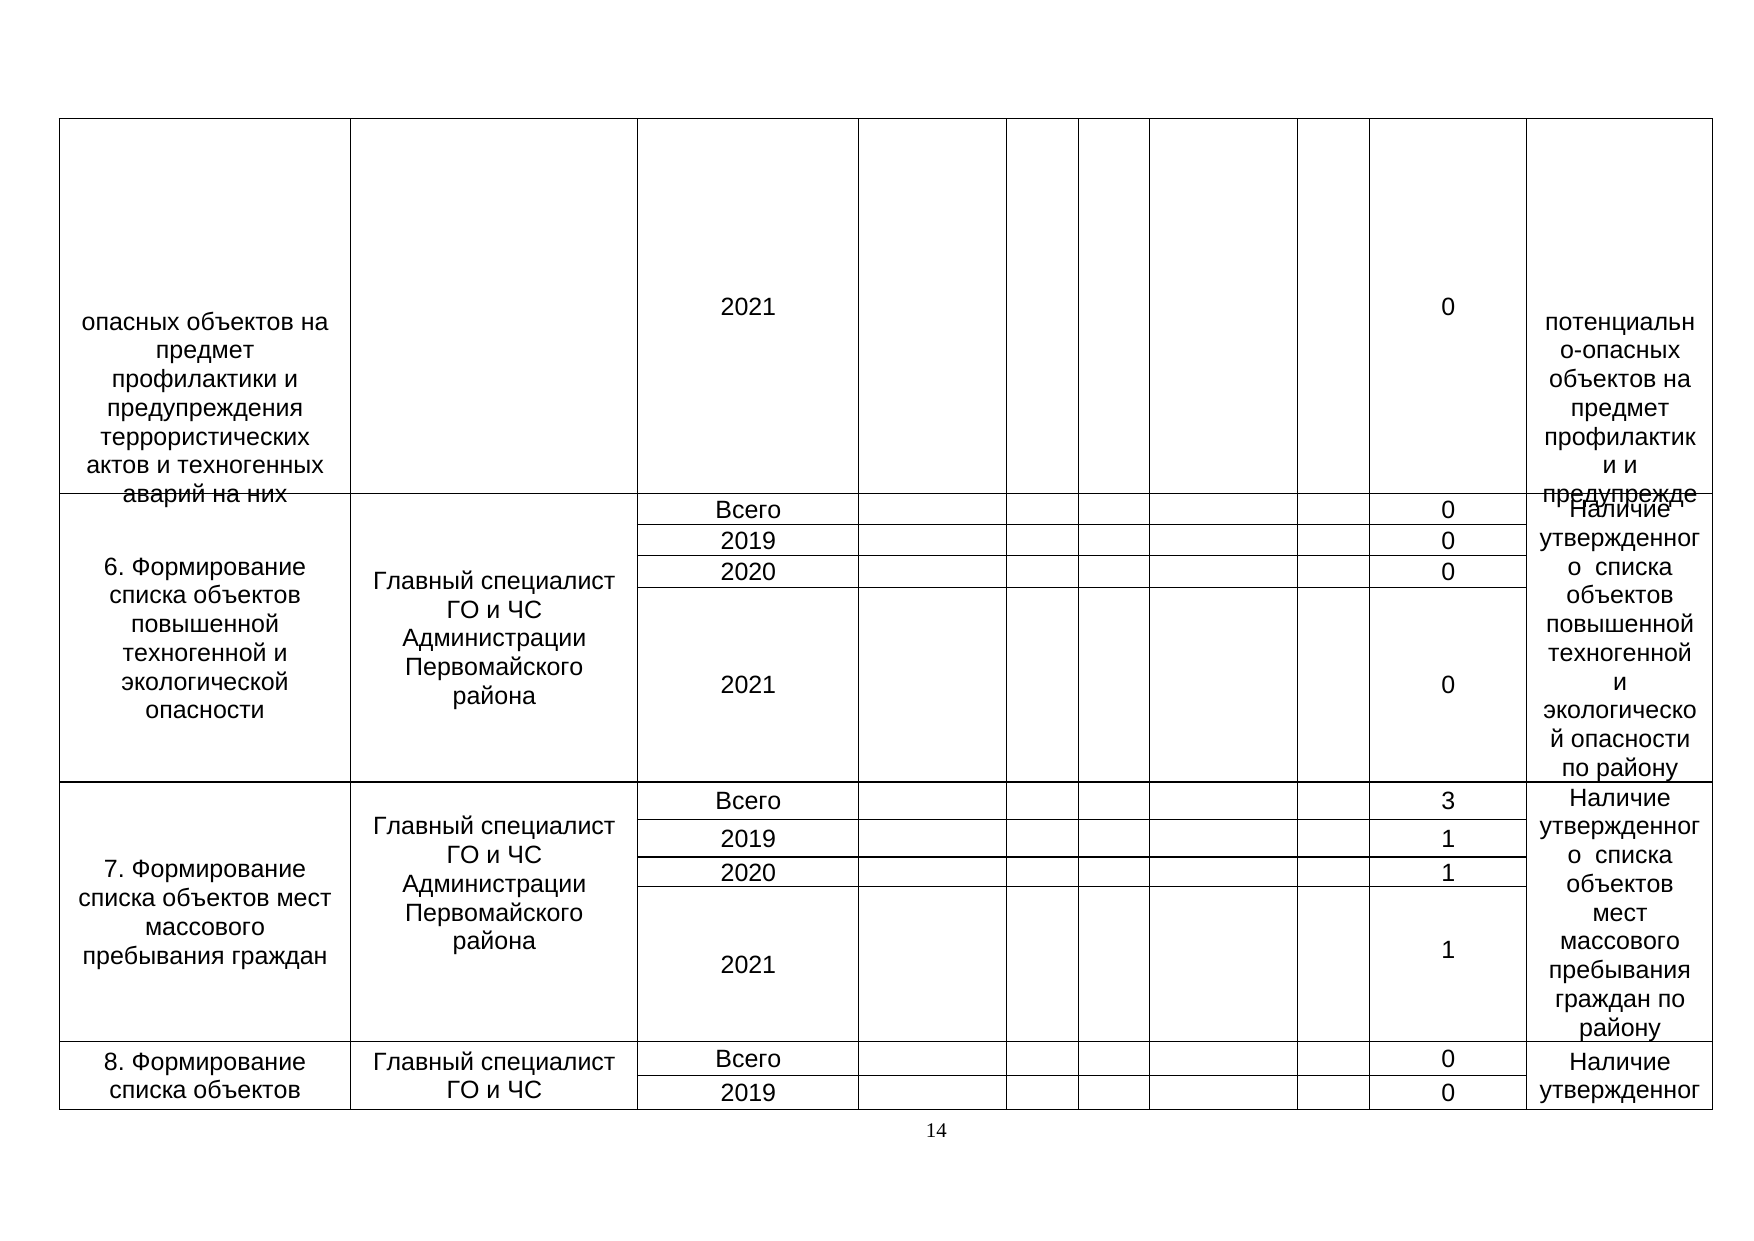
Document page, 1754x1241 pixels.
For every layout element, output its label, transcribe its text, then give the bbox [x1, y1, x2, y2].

table_cell 7. Формирование списка объектов мест массового пребывания граждан [60, 783, 350, 1041]
table_cell [1298, 887, 1369, 1041]
table_cell [1007, 494, 1078, 524]
table_cell 1 [1370, 820, 1526, 856]
table_cell [1150, 1076, 1297, 1108]
table_cell Главный специалист ГО и ЧС Администрации Первомайского района [351, 783, 637, 1041]
table_cell 1 [1370, 887, 1526, 1041]
table_cell 2020 [638, 556, 858, 587]
table_cell 0 [1370, 119, 1526, 493]
table_cell [1079, 588, 1149, 781]
table_cell 8. Формирование списка объектов жизнеобеспечения в районе [60, 1042, 350, 1108]
table_cell [1079, 1076, 1149, 1108]
table_cell [1298, 494, 1369, 524]
table_cell [1007, 783, 1078, 819]
table_cell [1298, 119, 1369, 493]
table_cell [1007, 820, 1078, 856]
table_cell Главный специалист ГО и ЧС Администрации Первомайского района [351, 1042, 637, 1108]
table_cell [1150, 858, 1297, 886]
table_cell [859, 556, 1006, 587]
table_cell 2019 [638, 525, 858, 555]
table_cell [1298, 588, 1369, 781]
table_cell 2021 [638, 119, 858, 493]
table_cell [1079, 858, 1149, 886]
table_cell [859, 1076, 1006, 1108]
table_cell 2021 [638, 588, 858, 781]
table_cell 0 [1370, 1042, 1526, 1075]
table_cell [1007, 588, 1078, 781]
table_cell [1298, 783, 1369, 819]
table_cell [1079, 783, 1149, 819]
table_cell [1079, 494, 1149, 524]
table_cell 0 [1370, 494, 1526, 524]
table_cell [1298, 858, 1369, 886]
table_cell [859, 494, 1006, 524]
table_cell 0 [1370, 1076, 1526, 1108]
table_cell [1150, 119, 1297, 493]
table_cell 0 [1370, 556, 1526, 587]
table_cell [1007, 1042, 1078, 1075]
table_cell [1079, 1042, 1149, 1075]
table_cell Всего [638, 1042, 858, 1075]
table_cell [1150, 494, 1297, 524]
table_cell [859, 887, 1006, 1041]
table_cell [1150, 783, 1297, 819]
table_cell [1150, 588, 1297, 781]
table_cell [1079, 525, 1149, 555]
table_cell Всего [638, 783, 858, 819]
table_cell 2020 [638, 858, 858, 886]
table_cell [1150, 887, 1297, 1041]
table_cell [1298, 556, 1369, 587]
table_cell [859, 525, 1006, 555]
table_cell [1150, 1042, 1297, 1075]
table_cell [1298, 525, 1369, 555]
table_cell Наличие утвержденного списка объектов повышенной техногенной и экологической опасности по району [1527, 494, 1712, 781]
table_cell [1298, 1076, 1369, 1108]
table_cell [859, 858, 1006, 886]
table_cell [1079, 556, 1149, 587]
table_cell [1007, 887, 1078, 1041]
table_cell 0 [1370, 525, 1526, 555]
table_cell [1007, 1076, 1078, 1108]
table_cell [1150, 556, 1297, 587]
table_cell [1079, 887, 1149, 1041]
table_cell [1298, 1042, 1369, 1075]
table_cell [1079, 820, 1149, 856]
table_cell Наличие утвержденного списка объектов жизнеобеспечения в районе [1527, 1042, 1712, 1108]
table_cell Наличие утвержденного списка объектов мест массового пребывания граждан по району [1527, 783, 1712, 1041]
table_cell 6. Формирование списка объектов повышенной техногенной и экологической опасности [60, 494, 350, 781]
table_cell Всего [638, 494, 858, 524]
table_cell [1007, 858, 1078, 886]
table_cell 2019 [638, 820, 858, 856]
table_cell [1007, 119, 1078, 493]
table_cell [1150, 525, 1297, 555]
table_cell 1 [1370, 858, 1526, 886]
table_cell [1007, 525, 1078, 555]
table_cell [1298, 820, 1369, 856]
table_cell 2019 [638, 1076, 858, 1108]
table_cell 2021 [638, 887, 858, 1041]
table_cell [1007, 556, 1078, 587]
table_cell [859, 119, 1006, 493]
table_cell [859, 1042, 1006, 1075]
table_cell 0 [1370, 588, 1526, 781]
table_cell [859, 588, 1006, 781]
table_cell [859, 820, 1006, 856]
table_cell [1079, 119, 1149, 493]
table_cell Главный специалист ГО и ЧС Администрации Первомайского района [351, 494, 637, 781]
table_cell [1150, 820, 1297, 856]
table_cell [859, 783, 1006, 819]
table_cell 3 [1370, 783, 1526, 819]
